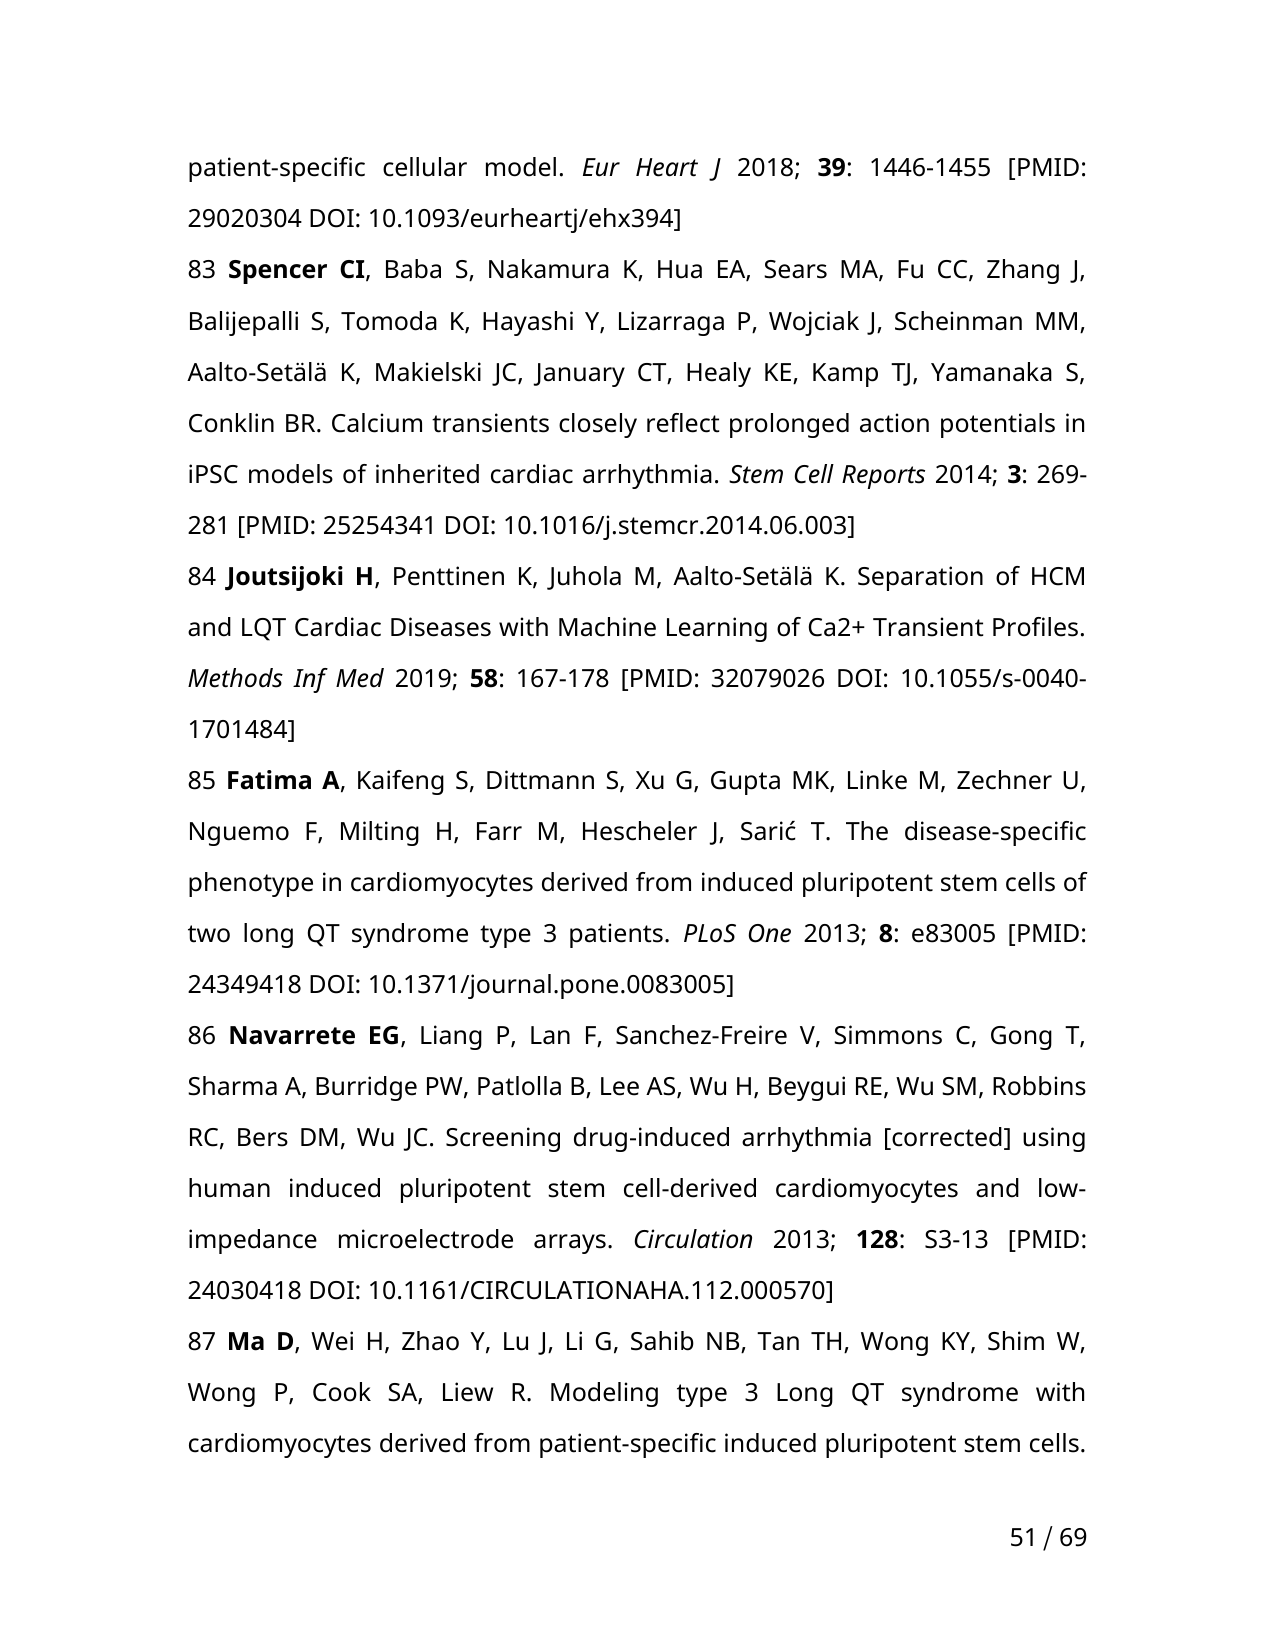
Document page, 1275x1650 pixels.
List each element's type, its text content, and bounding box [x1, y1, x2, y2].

text 85 Fatima A, Kaifeng S, Dittmann S, Xu G, Gupta MK, Linke M, Zechner U, Nguemo F, Milting H, Farr M, Hescheler J, Sarić T. The disease-specific phenotype in cardiomyocytes derived from induced pluripotent stem cells of two long QT syndrome type 3 patients. PLoS One 2013; 8: e83005 [PMID: 24349418 DOI: 10.1371/journal.pone.0083005] [187, 762, 1087, 1001]
text 84 Joutsijoki H, Penttinen K, Juhola M, Aalto-Setälä K. Separation of HCM and LQT Cardiac Diseases with Machine Learning of Ca2+ Transient Profiles. Methods Inf Med 2019; 58: 167-178 [PMID: 32079026 DOI: 10.1055/s-0040-1701484] [187, 558, 1087, 746]
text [187, 1324, 1087, 1460]
text 83 Spencer CI, Baba S, Nakamura K, Hua EA, Sears MA, Fu CC, Zhang J, Balijepalli S, Tomoda K, Hayashi Y, Lizarraga P, Wojciak J, Scheinman MM, Aalto-Setälä K, Makielski JC, January CT, Healy KE, Kamp TJ, Yamanaka S, Conklin BR. Calcium transients closely reflect prolonged action potentials in iPSC models of inherited cardiac arrhythmia. Stem Cell Reports 2014; 3: 269-281 [PMID: 25254341 DOI: 10.1016/j.stemcr.2014.06.003] [187, 252, 1087, 541]
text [187, 150, 1087, 235]
text 86 Navarrete EG, Liang P, Lan F, Sanchez-Freire V, Simmons C, Gong T, Sharma A, Burridge PW, Patlolla B, Lee AS, Wu H, Beygui RE, Wu SM, Robbins RC, Bers DM, Wu JC. Screening drug-induced arrhythmia [corrected] using human induced pluripotent stem cell-derived cardiomyocytes and low-impedance microelectrode arrays. Circulation 2013; 128: S3-13 [PMID: 24030418 DOI: 10.1161/CIRCULATIONAHA.112.000570] [187, 1018, 1087, 1307]
